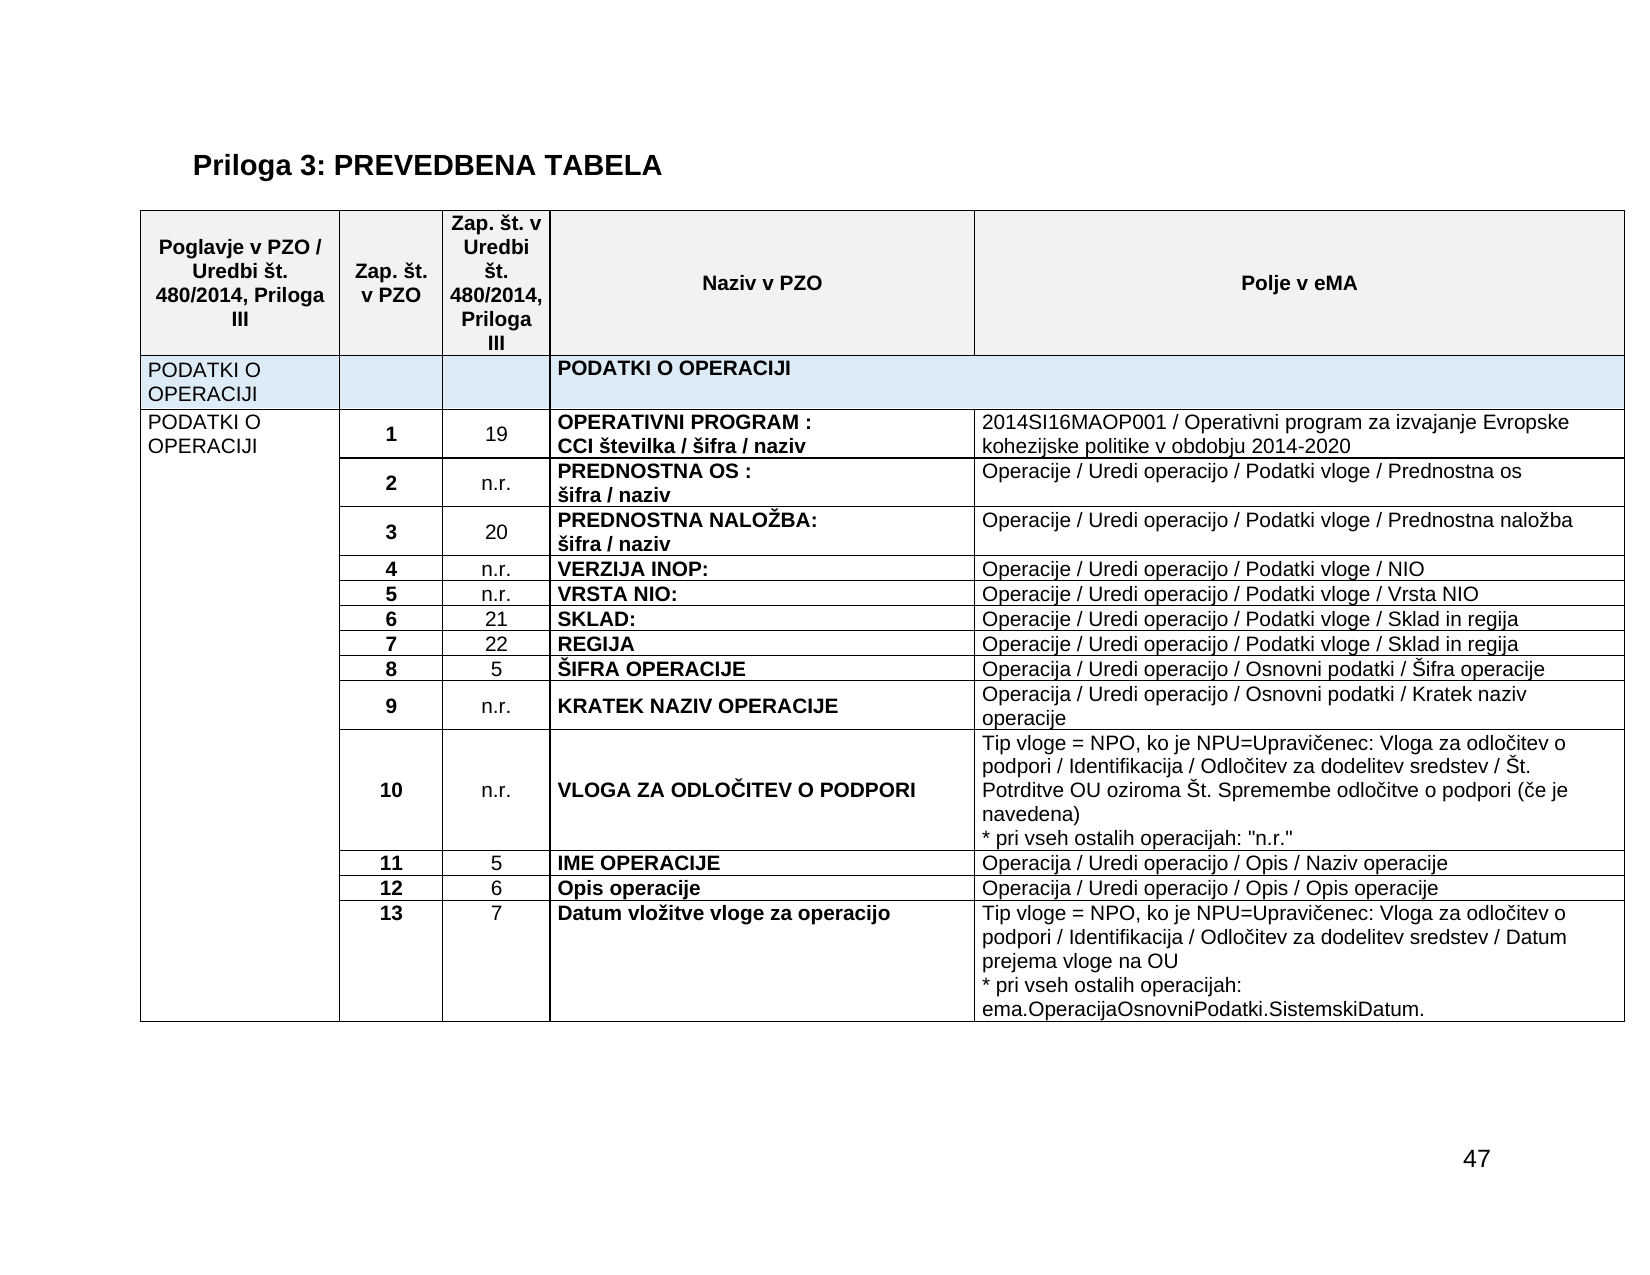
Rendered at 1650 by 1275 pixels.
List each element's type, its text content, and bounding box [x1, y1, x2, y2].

table_cell Datum vložitve vloge za operacijo [551, 901, 974, 1021]
table_cell Operacije / Uredi operacijo / Podatki vloge / NIO [975, 556, 1624, 580]
table_cell Tip vloge = NPO, ko je NPU=Upravičenec: Vloga za odločitev o podpori / Identifikacija / Odločitev za dodelitev sredstev / Št. Potrditve OU oziroma Št. Spremembe odločitve o podpori (če je navedena) * pri vseh ostalih operacijah: "n.r." [975, 730, 1624, 850]
table_cell 5 [340, 581, 442, 605]
table_cell 19 [443, 410, 549, 457]
subtitle Priloga 3: PREVEDBENA TABELA [193, 148, 1502, 181]
table_cell 6 [340, 606, 442, 630]
table_cell n.r. [443, 581, 549, 605]
table_cell PODATKI O OPERACIJI [551, 356, 1624, 408]
table_cell Operacija / Uredi operacijo / Osnovni podatki / Šifra operacije [975, 656, 1624, 680]
table_cell VERZIJA INOP: [551, 556, 974, 580]
table_cell Tip vloge = NPO, ko je NPU=Upravičenec: Vloga za odločitev o podpori / Identifikacija / Odločitev za dodelitev sredstev / Datum prejema vloge na OU * pri vseh ostalih operacijah: ema.OperacijaOsnovniPodatki.SistemskiDatum. [975, 901, 1624, 1021]
table_cell PREDNOSTNA NALOŽBA: šifra / naziv [551, 507, 974, 555]
table_cell 7 [443, 901, 549, 1021]
table_cell ŠIFRA OPERACIJE [551, 656, 974, 680]
table_cell n.r. [443, 459, 549, 506]
table_cell IME OPERACIJE [551, 851, 974, 875]
table_cell Opis operacije [551, 876, 974, 900]
table_cell 13 [340, 901, 442, 1021]
table_header Zap. št. v Uredbi št. 480/2014, Priloga III [443, 211, 549, 355]
table_cell n.r. [443, 556, 549, 580]
table_cell 20 [443, 507, 549, 555]
table_cell 3 [340, 507, 442, 555]
table_cell 7 [340, 631, 442, 655]
table_cell 8 [340, 656, 442, 680]
table_cell 21 [443, 606, 549, 630]
table_cell PREDNOSTNA OS : šifra / naziv [551, 459, 974, 506]
table_header Naziv v PZO [551, 211, 974, 355]
table_cell 6 [443, 876, 549, 900]
table_cell 1 [340, 410, 442, 457]
table_cell 4 [340, 556, 442, 580]
table_header Poglavje v PZO / Uredbi št. 480/2014, Priloga III [141, 211, 339, 355]
table_cell 5 [443, 851, 549, 875]
table_cell [443, 356, 549, 408]
table_cell PODATKI O OPERACIJI [141, 410, 339, 1021]
table_cell OPERATIVNI PROGRAM : CCI številka / šifra / naziv [551, 410, 974, 457]
table_cell 22 [443, 631, 549, 655]
table_cell VLOGA ZA ODLOČITEV O PODPORI [551, 730, 974, 850]
table_cell KRATEK NAZIV OPERACIJE [551, 681, 974, 729]
table_cell Operacije / Uredi operacijo / Podatki vloge / Sklad in regija [975, 606, 1624, 630]
table_cell [340, 356, 442, 408]
table_cell 2 [340, 459, 442, 506]
table_header Polje v eMA [975, 211, 1624, 355]
table_cell REGIJA [551, 631, 974, 655]
table_cell Operacija / Uredi operacijo / Opis / Opis operacije [975, 876, 1624, 900]
table_cell 10 [340, 730, 442, 850]
table_cell 9 [340, 681, 442, 729]
table_cell 11 [340, 851, 442, 875]
table_cell Operacije / Uredi operacijo / Podatki vloge / Sklad in regija [975, 631, 1624, 655]
table_cell Operacija / Uredi operacijo / Opis / Naziv operacije [975, 851, 1624, 875]
table_cell VRSTA NIO: [551, 581, 974, 605]
table_cell PODATKI O OPERACIJI [141, 356, 339, 408]
table_header Zap. št. v PZO [340, 211, 442, 355]
table_cell SKLAD: [551, 606, 974, 630]
table_cell 2014SI16MAOP001 / Operativni program za izvajanje Evropske kohezijske politike v obdobju 2014-2020 [975, 410, 1624, 457]
table_cell n.r. [443, 681, 549, 729]
table_cell Operacije / Uredi operacijo / Podatki vloge / Prednostna naložba [975, 507, 1624, 555]
table_cell 5 [443, 656, 549, 680]
table_cell Operacije / Uredi operacijo / Podatki vloge / Vrsta NIO [975, 581, 1624, 605]
table_cell Operacija / Uredi operacijo / Osnovni podatki / Kratek naziv operacije [975, 681, 1624, 729]
table_cell Operacije / Uredi operacijo / Podatki vloge / Prednostna os [975, 459, 1624, 506]
table_cell n.r. [443, 730, 549, 850]
table_cell 12 [340, 876, 442, 900]
